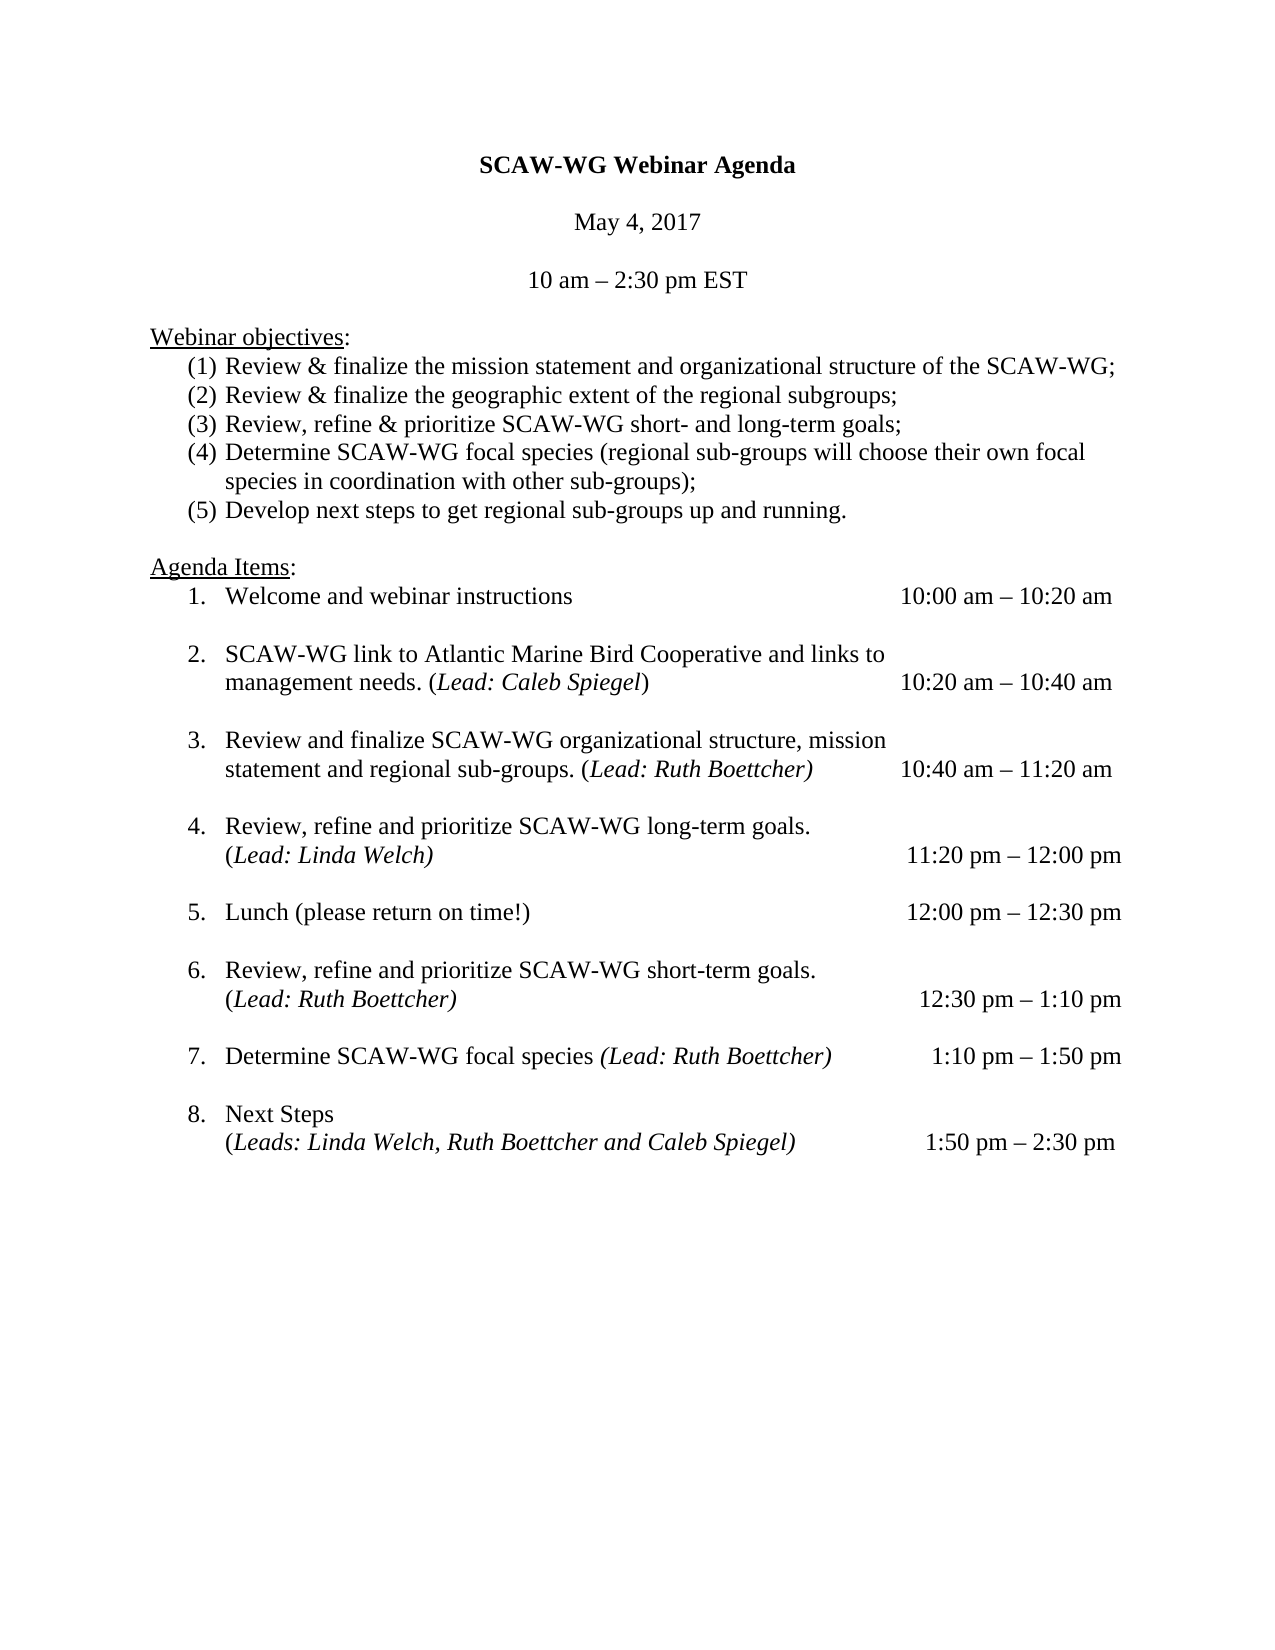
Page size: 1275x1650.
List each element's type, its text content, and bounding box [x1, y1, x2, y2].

text Webinar objectives: [150, 322, 1125, 351]
list Determine SCAW-WG focal species (regional sub-groups will choose their own focal species in coordination with other sub-groups); [187, 437, 1125, 495]
text (Leads: Linda Welch, Ruth Boettcher and Caleb Spiegel) 1:50 pm – 2:30 pm [187, 1127, 1125, 1156]
list Review, refine and prioritize SCAW-WG long-term goals. [187, 811, 1125, 840]
list Review and finalize SCAW-WG organizational structure, mission [187, 725, 1125, 754]
text 10 am – 2:30 pm EST [150, 265, 1125, 294]
text (Lead: Ruth Boettcher) 12:30 pm – 1:10 pm [187, 984, 1125, 1012]
list Review & finalize the mission statement and organizational structure of the SCAW-WG; [187, 351, 1125, 380]
text Agenda Items: [150, 552, 1125, 581]
list Review, refine and prioritize SCAW-WG short-term goals. [187, 955, 1125, 984]
list Review & finalize the geographic extent of the regional subgroups; [187, 380, 1125, 409]
list Next Steps [187, 1099, 1125, 1127]
text (Lead: Linda Welch) 11:20 pm – 12:00 pm [225, 840, 1125, 869]
list Review, refine & prioritize SCAW-WG short- and long-term goals; [187, 409, 1125, 437]
text management needs. (Lead: Caleb Spiegel) 10:20 am – 10:40 am [187, 667, 1125, 696]
text May 4, 2017 [150, 207, 1125, 236]
list Develop next steps to get regional sub-groups up and running. [187, 495, 1125, 524]
list Welcome and webinar instructions 10:00 am – 10:20 am [187, 581, 1125, 610]
text statement and regional sub-groups. (Lead: Ruth Boettcher) 10:40 am – 11:20 am [187, 754, 1125, 782]
text SCAW-WG Webinar Agenda [150, 150, 1125, 179]
list SCAW-WG link to Atlantic Marine Bird Cooperative and links to [187, 639, 1125, 667]
list Lunch (please return on time!) 12:00 pm – 12:30 pm [187, 897, 1125, 926]
list Determine SCAW-WG focal species (Lead: Ruth Boettcher) 1:10 pm – 1:50 pm [187, 1041, 1125, 1070]
